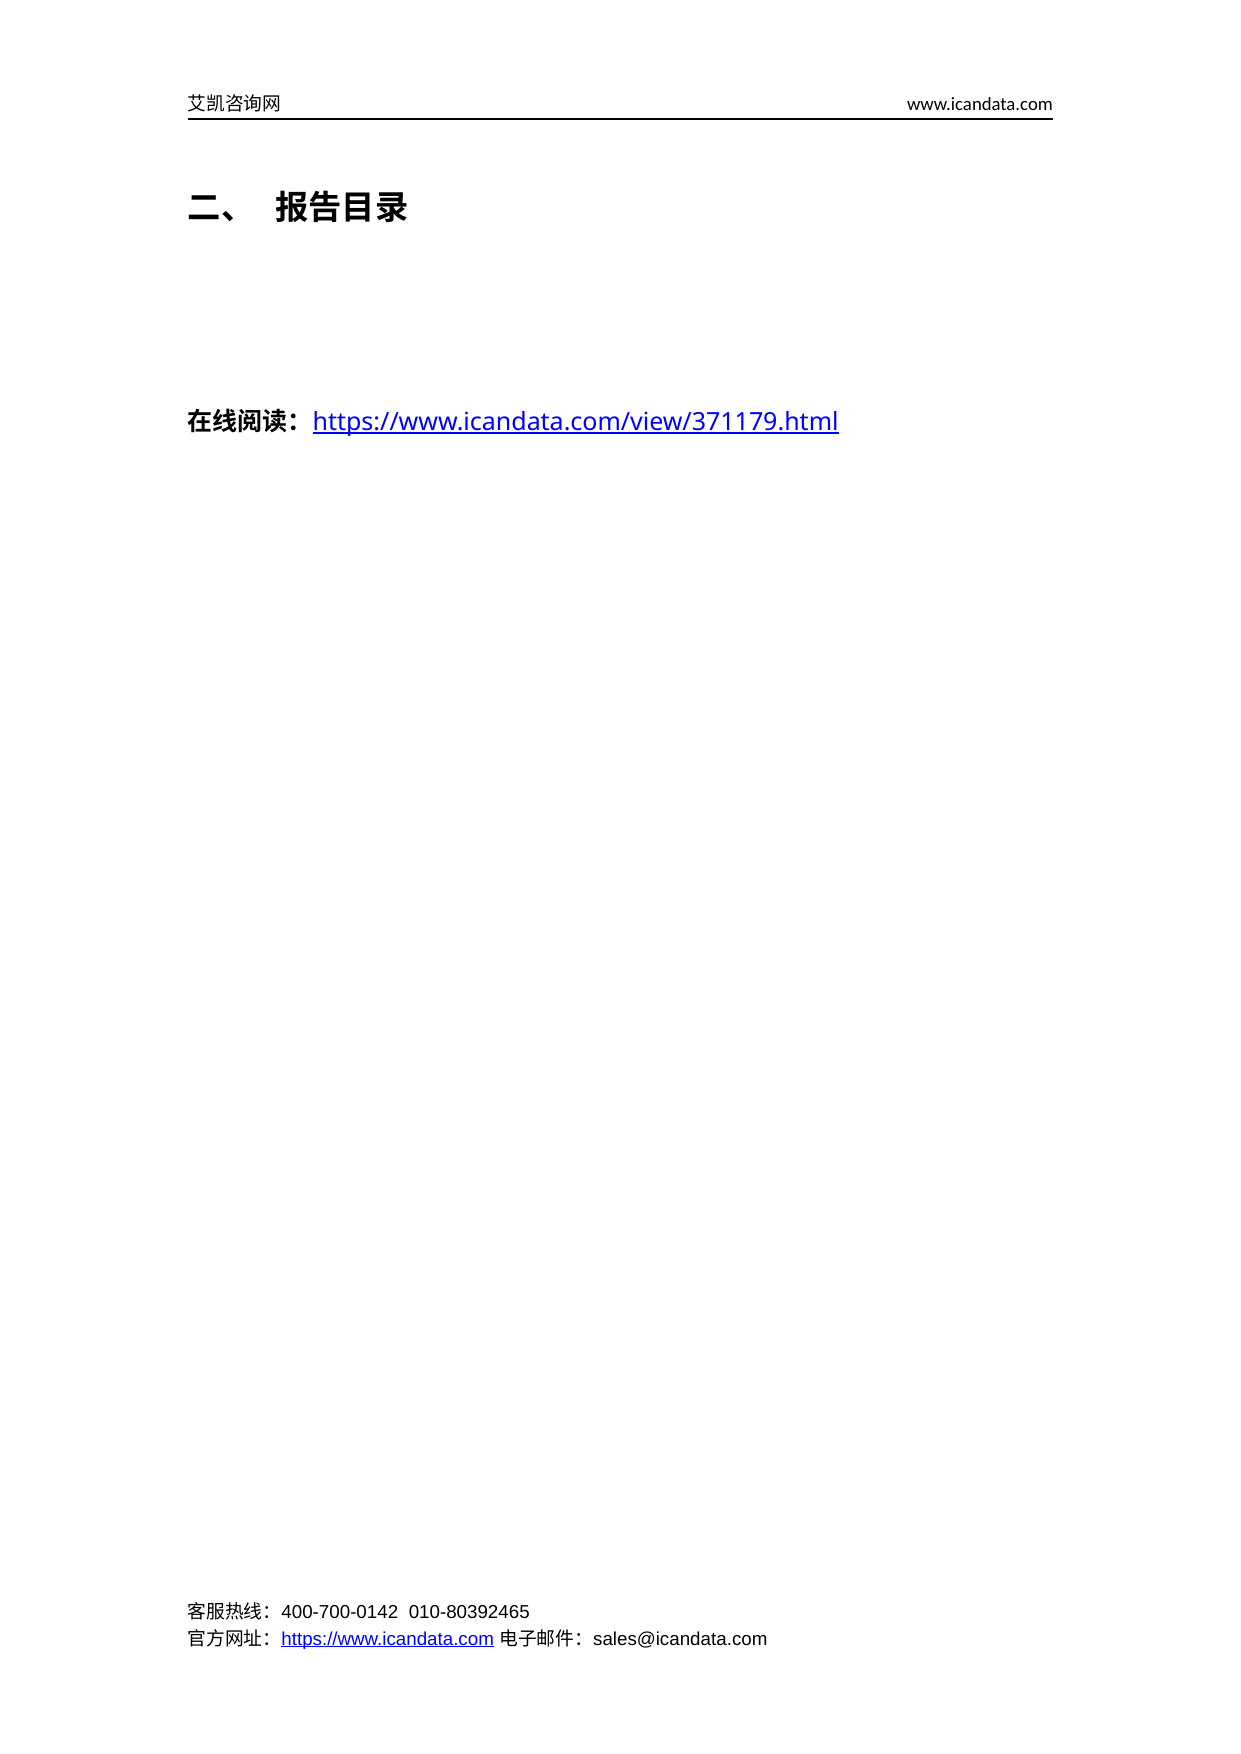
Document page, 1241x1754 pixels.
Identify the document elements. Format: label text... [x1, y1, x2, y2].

text 在线阅读：https://www.icandata.com/view/371179.html [187, 387, 1053, 452]
subtitle 报告目录 [187, 172, 1053, 237]
